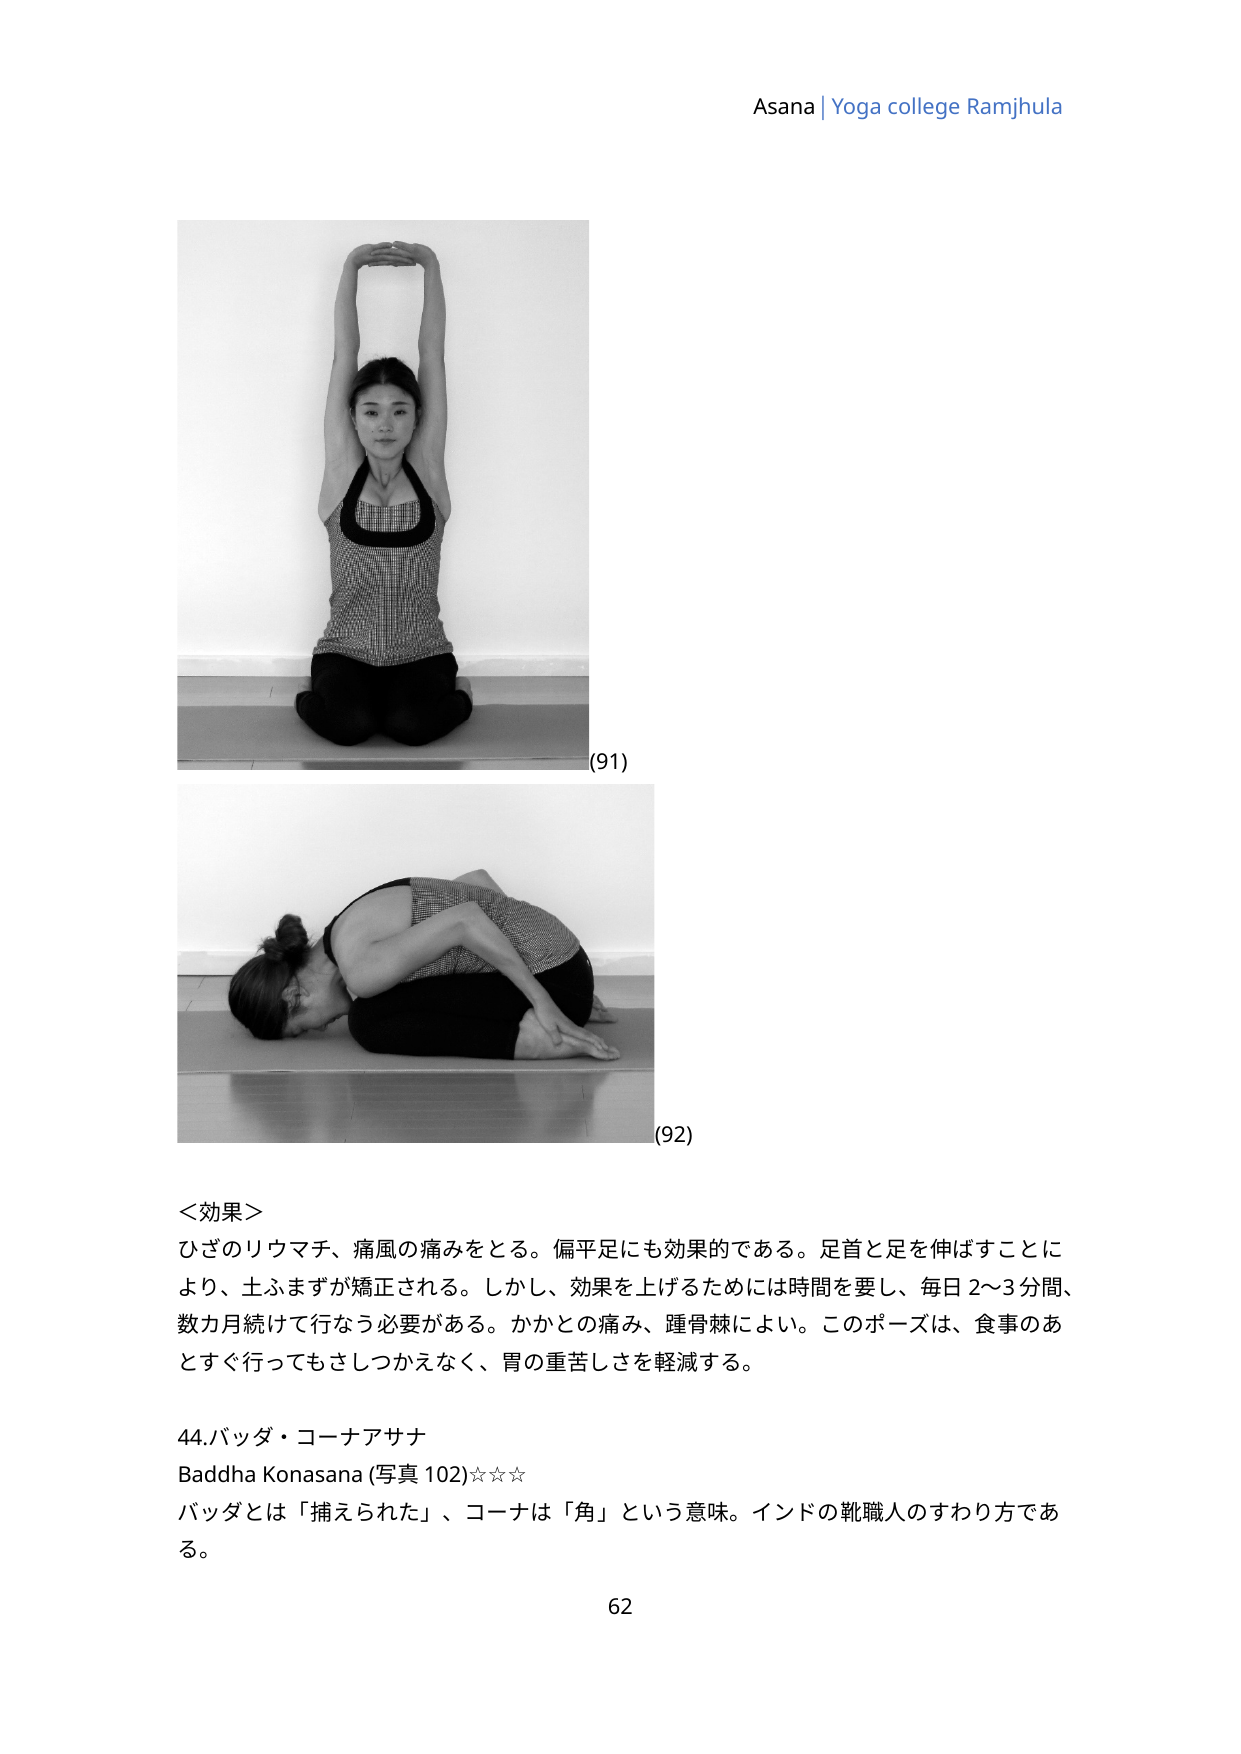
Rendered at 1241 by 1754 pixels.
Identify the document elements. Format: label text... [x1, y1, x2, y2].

text ひざのリウマチ、痛風の痛みをとる。偏平足にも効果的である。足首と足を伸ばすことにより、土ふまずが矯正される。しかし、効果を上げるためには時間を要し、毎日2～3分間、数カ月続けて行なう必要がある。かかとの痛み、踵骨棘によい。このポーズは、食事のあとすぐ行ってもさしつかえなく、胃の重苦しさを軽減する。 [177, 1229, 1063, 1379]
text バッダとは「捕えられた」、コーナは「角」という意味。インドの靴職人のすわり方である。 [177, 1492, 1063, 1567]
text 44.バッダ・コーナアサナ [177, 1417, 1063, 1454]
text Baddha Konasana (写真102)☆☆☆ [177, 1454, 1063, 1492]
picture [177, 220, 590, 770]
text ＜効果＞ [177, 1192, 1063, 1229]
picture [177, 784, 655, 1143]
